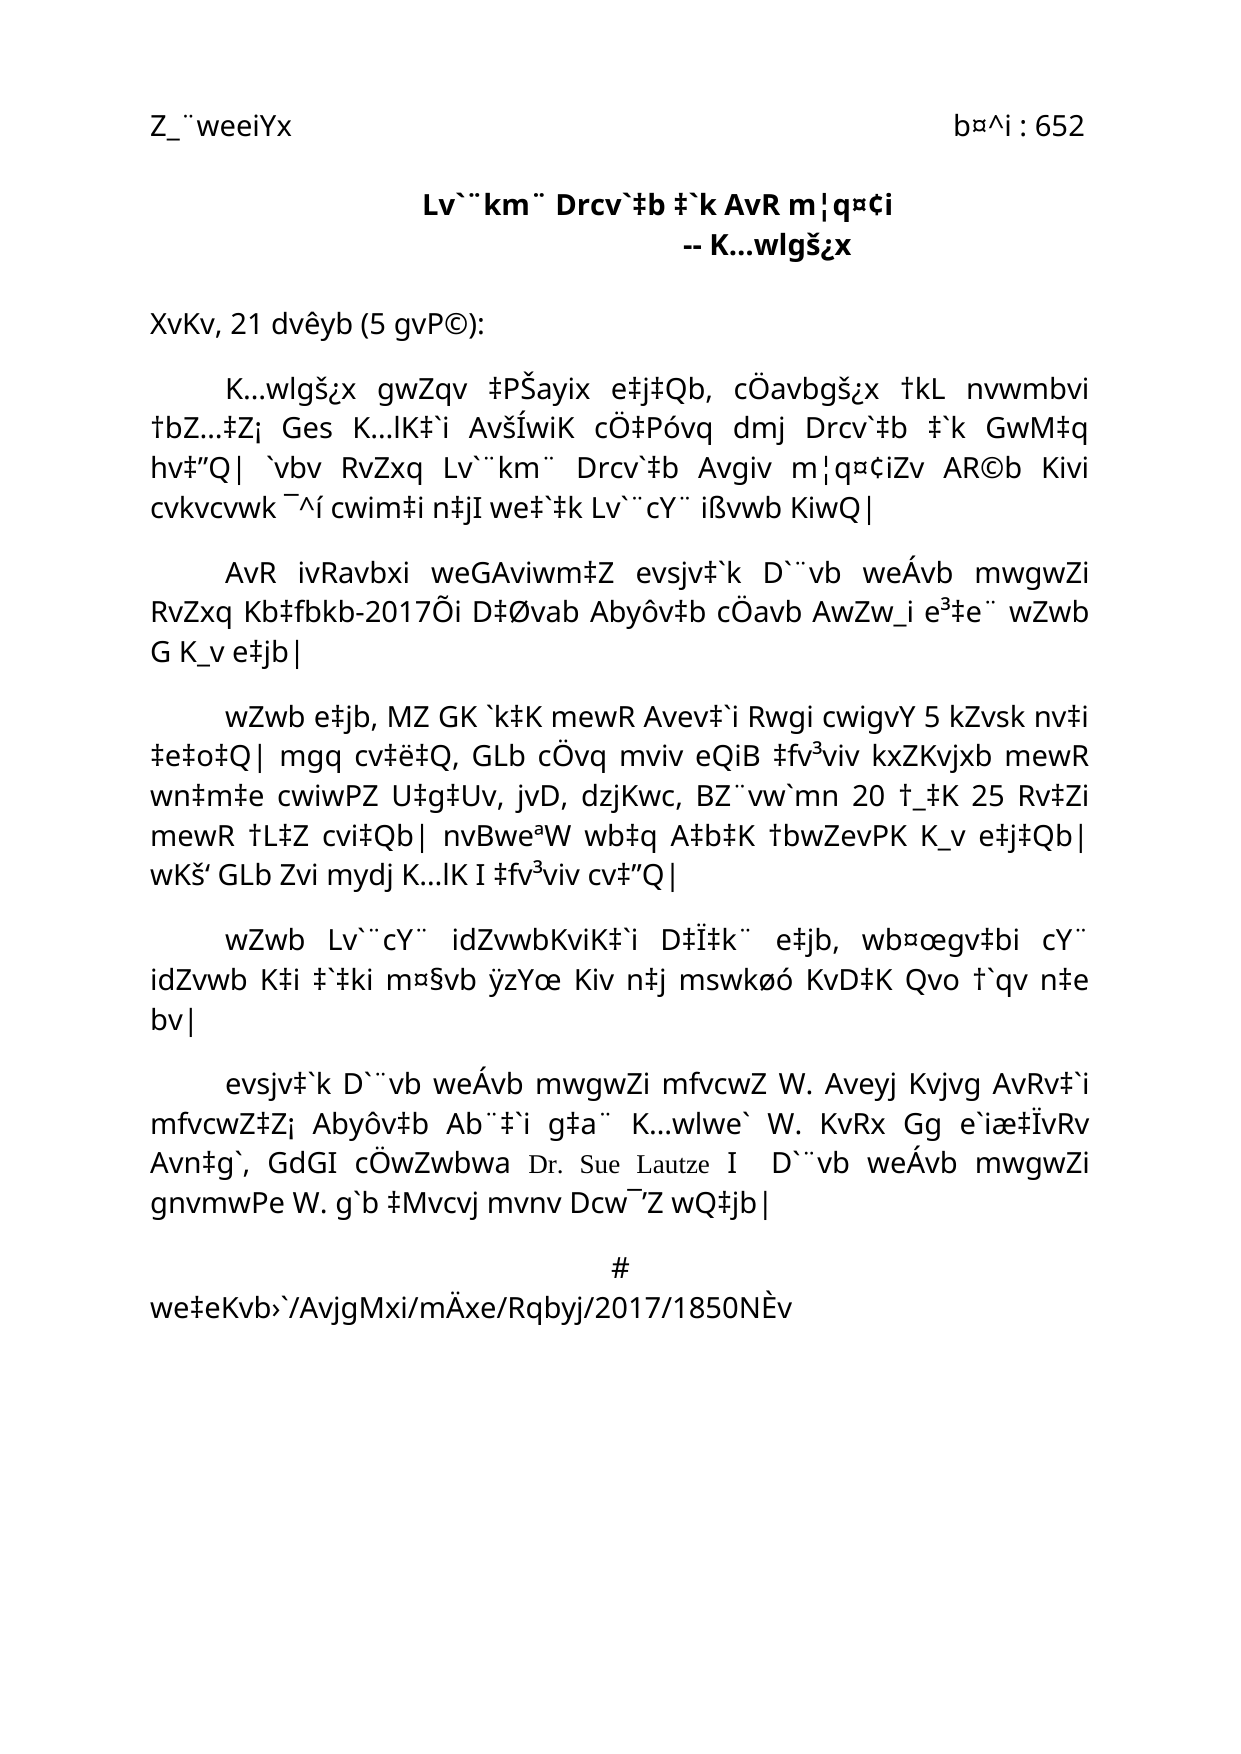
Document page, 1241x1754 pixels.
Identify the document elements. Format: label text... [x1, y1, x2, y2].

text we‡eKvb›`/AvjgMxi/mÄxe/Rqbyj/2017/1850NÈv [150, 1287, 1090, 1327]
text Lv`¨km¨ Drcv`‡b ‡`k AvR m¦q¤¢i [150, 184, 1090, 224]
text wZwb Lv`¨cY¨ idZvwbKviK‡`i D‡Ï‡k¨ e‡jb, wb¤œgv‡bi cY¨ idZvwb K‡i ‡`‡ki m¤§vb ÿzYœ Kiv n‡j mswkøó KvD‡K Qvo †`qv n‡e bv| [150, 919, 1090, 1038]
text evsjv‡`k D`¨vb weÁvb mwgwZi mfvcwZ W. Aveyj Kvjvg AvRv‡`i mfvcwZ‡Z¡ Abyôv‡b Ab¨‡`i g‡a¨ K…wlwe` W. KvRx Gg e`iæ‡ÏvRv Avn‡g`, GdGI cÖwZwbwa Dr. Sue Lautze I D`¨vb weÁvb mwgwZi gnvmwPe W. g`b ‡Mvcvj mvnv Dcw¯’Z wQ‡jb| [150, 1063, 1090, 1222]
text # [150, 1247, 1090, 1287]
text -- K…wlgš¿x [150, 224, 1090, 264]
text Z_¨weeiYx b¤^i : 652 [150, 105, 1090, 145]
text XvKv, 21 dvêyb (5 gvP©): [150, 303, 1090, 343]
text K…wlgš¿x gwZqv ‡PŠayix e‡j‡Qb, cÖavbgš¿x †kL nvwmbvi †bZ…‡Z¡ Ges K…lK‡`i AvšÍwiK cÖ‡Póvq dmj Drcv`‡b ‡`k GwM‡q hv‡”Q| `vbv RvZxq Lv`¨km¨ Drcv`‡b Avgiv m¦q¤¢iZv AR©b Kivi cvkvcvwk ¯^í cwim‡i n‡jI we‡`‡k Lv`¨cY¨ ißvwb KiwQ| [150, 368, 1090, 527]
text AvR ivRavbxi weGAviwm‡Z evsjv‡`k D`¨vb weÁvb mwgwZi RvZxq Kb‡fbkb-2017Õi D‡Øvab Abyôv‡b cÖavb AwZw_i e³‡e¨ wZwb G K_v e‡jb| [150, 552, 1090, 671]
text wZwb e‡jb, MZ GK `k‡K mewR Avev‡`i Rwgi cwigvY 5 kZvsk nv‡i ‡e‡o‡Q| mgq cv‡ë‡Q, GLb cÖvq mviv eQiB ‡fv³viv kxZKvjxb mewR wn‡m‡e cwiwPZ U‡g‡Uv, jvD, dzjKwc, BZ¨vw`mn 20 †_‡K 25 Rv‡Zi mewR †L‡Z cvi‡Qb| nvBweªW wb‡q A‡b‡K †bwZevPK K_v e‡j‡Qb| wKš‘ GLb Zvi mydj K…lK I ‡fv³viv cv‡”Q| [150, 696, 1090, 894]
